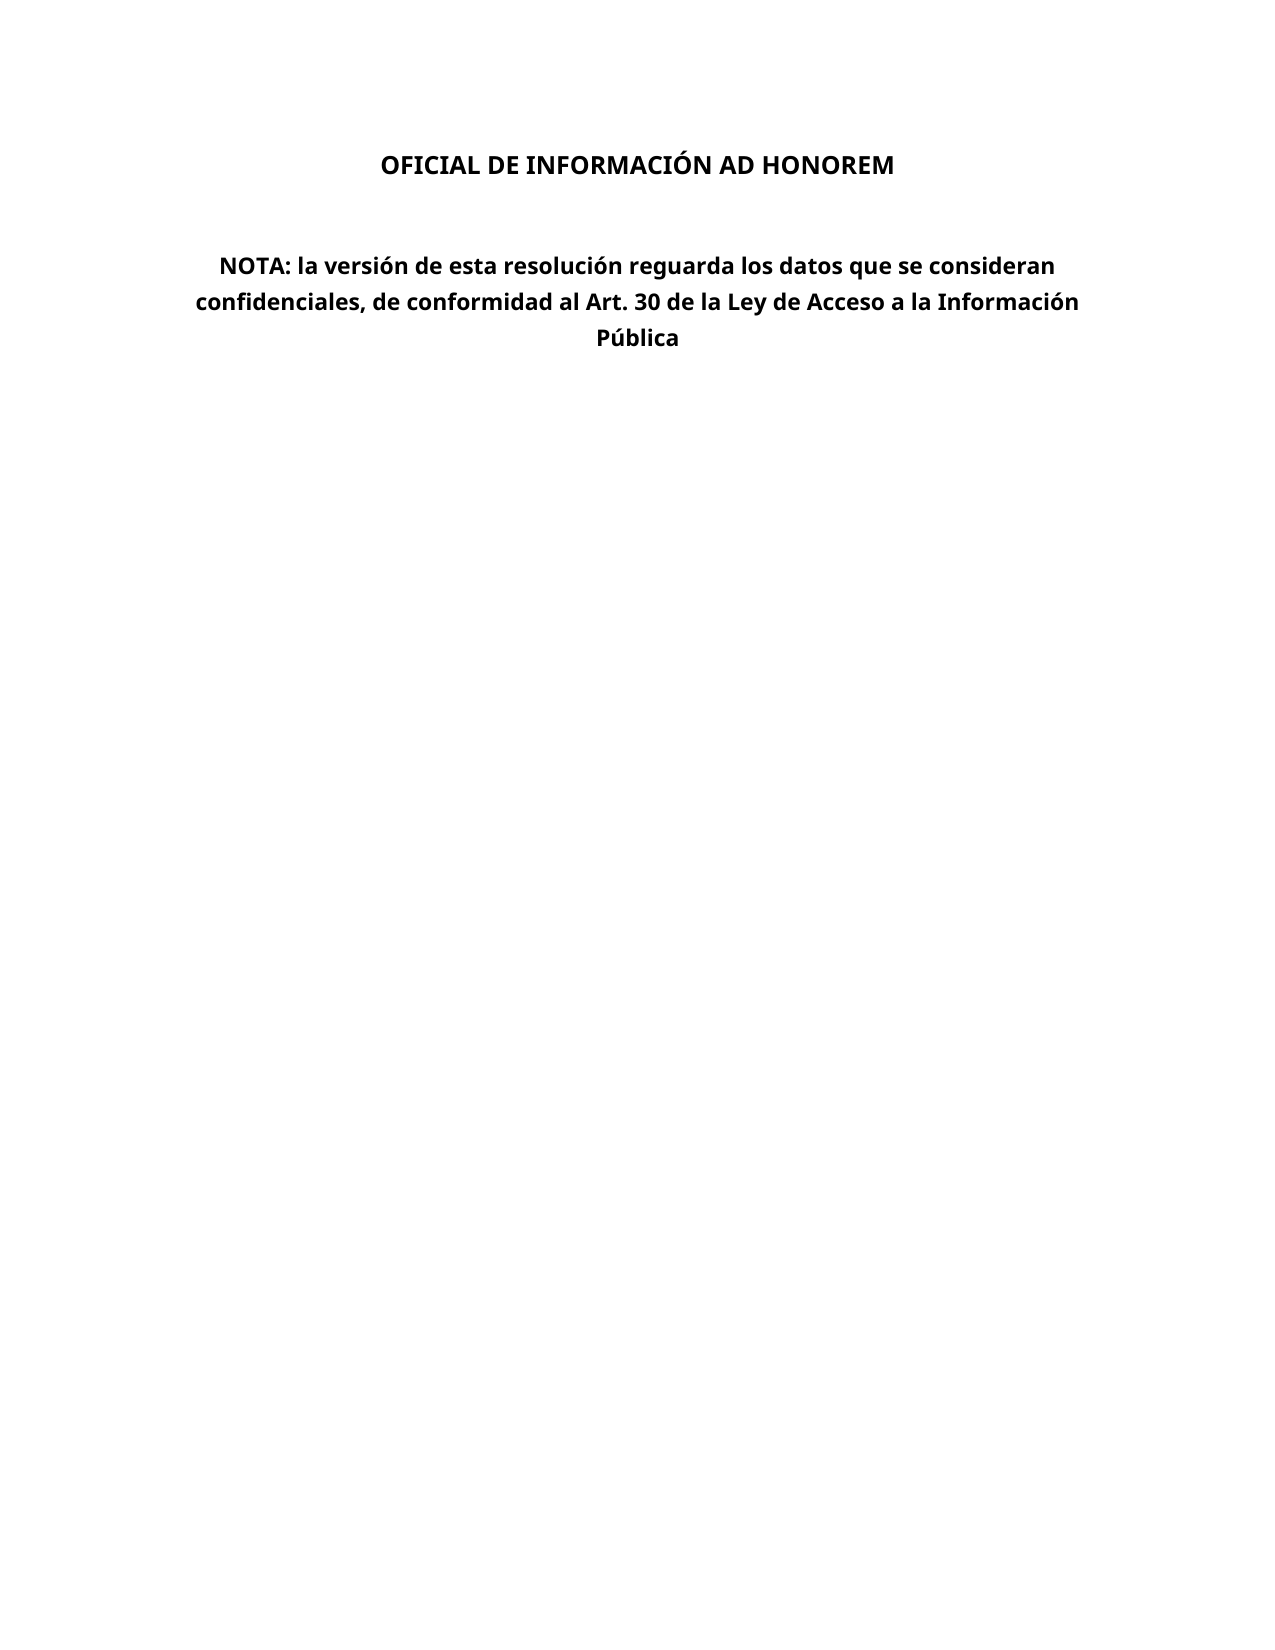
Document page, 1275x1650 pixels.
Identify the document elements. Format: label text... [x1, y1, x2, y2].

text NOTA: la versión de esta resolución reguarda los datos que se consideran confidenciales, de conformidad al Art. 30 de la Ley de Acceso a la Información Pública [177, 250, 1098, 353]
text Oficial de Información Ad Honorem [177, 148, 1098, 182]
